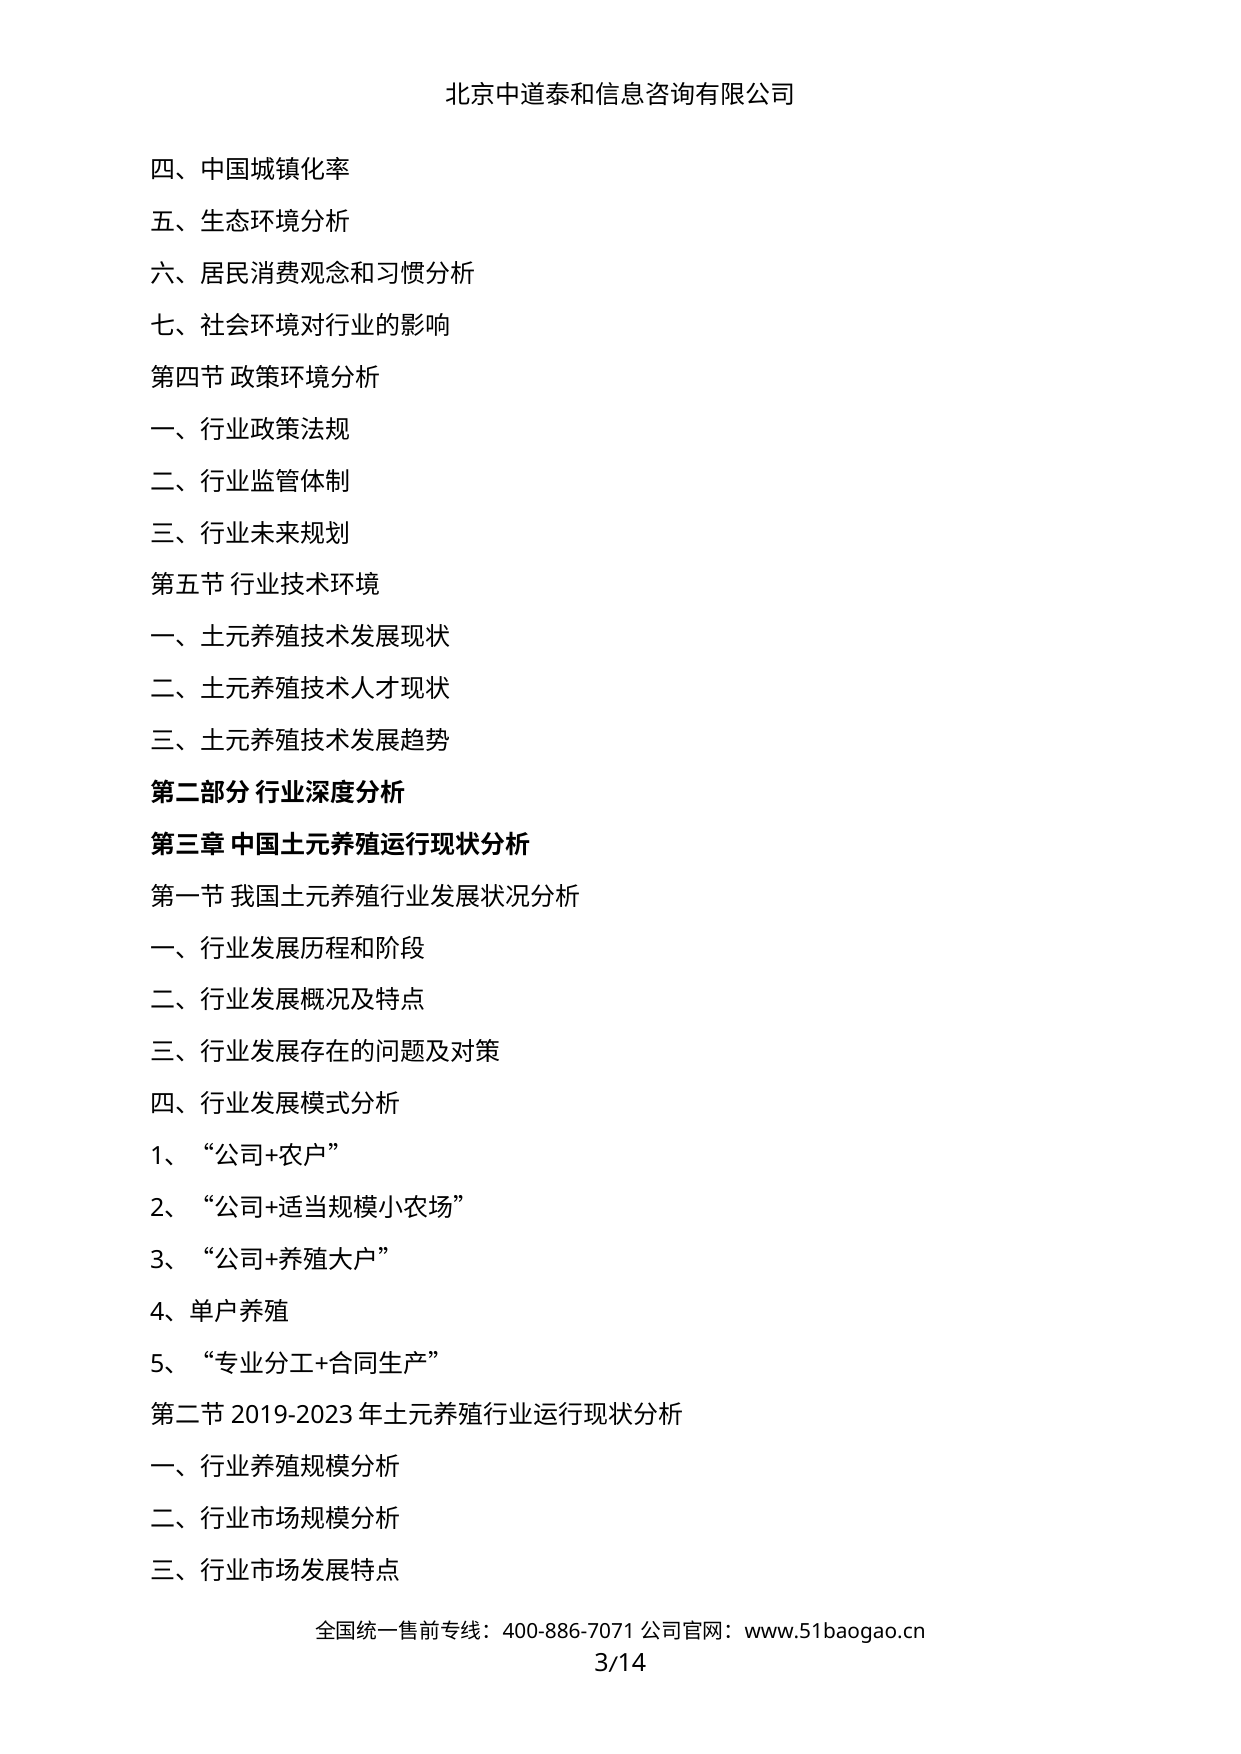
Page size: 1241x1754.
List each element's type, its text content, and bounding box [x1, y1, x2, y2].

text 一、土元养殖技术发展现状 [150, 617, 1090, 653]
text 七、社会环境对行业的影响 [150, 306, 1090, 342]
text 5、“专业分工+合同生产” [150, 1343, 1090, 1379]
text 一、行业政策法规 [150, 409, 1090, 446]
text 第二节 2019-2023年土元养殖行业运行现状分析 [150, 1395, 1090, 1431]
text 一、行业养殖规模分析 [150, 1447, 1090, 1483]
text 四、中国城镇化率 [150, 150, 1090, 186]
text 第一节 我国土元养殖行业发展状况分析 [150, 876, 1090, 912]
text 2、“公司+适当规模小农场” [150, 1187, 1090, 1224]
text 第三章 中国土元养殖运行现状分析 [150, 824, 1090, 861]
text 六、居民消费观念和习惯分析 [150, 254, 1090, 290]
text 五、生态环境分析 [150, 202, 1090, 238]
text 第二部分 行业深度分析 [150, 772, 1090, 809]
text 二、行业市场规模分析 [150, 1499, 1090, 1535]
text 3、“公司+养殖大户” [150, 1239, 1090, 1276]
text 二、土元养殖技术人才现状 [150, 669, 1090, 705]
text 4、单户养殖 [150, 1291, 1090, 1327]
text 第五节 行业技术环境 [150, 565, 1090, 601]
text 二、行业监管体制 [150, 461, 1090, 497]
text 第四节 政策环境分析 [150, 357, 1090, 394]
text 三、行业未来规划 [150, 513, 1090, 549]
text 四、行业发展模式分析 [150, 1084, 1090, 1120]
text 三、土元养殖技术发展趋势 [150, 721, 1090, 757]
text 三、行业市场发展特点 [150, 1551, 1090, 1587]
text 二、行业发展概况及特点 [150, 980, 1090, 1016]
text 一、行业发展历程和阶段 [150, 928, 1090, 964]
text 1、“公司+农户” [150, 1136, 1090, 1172]
text 三、行业发展存在的问题及对策 [150, 1032, 1090, 1068]
